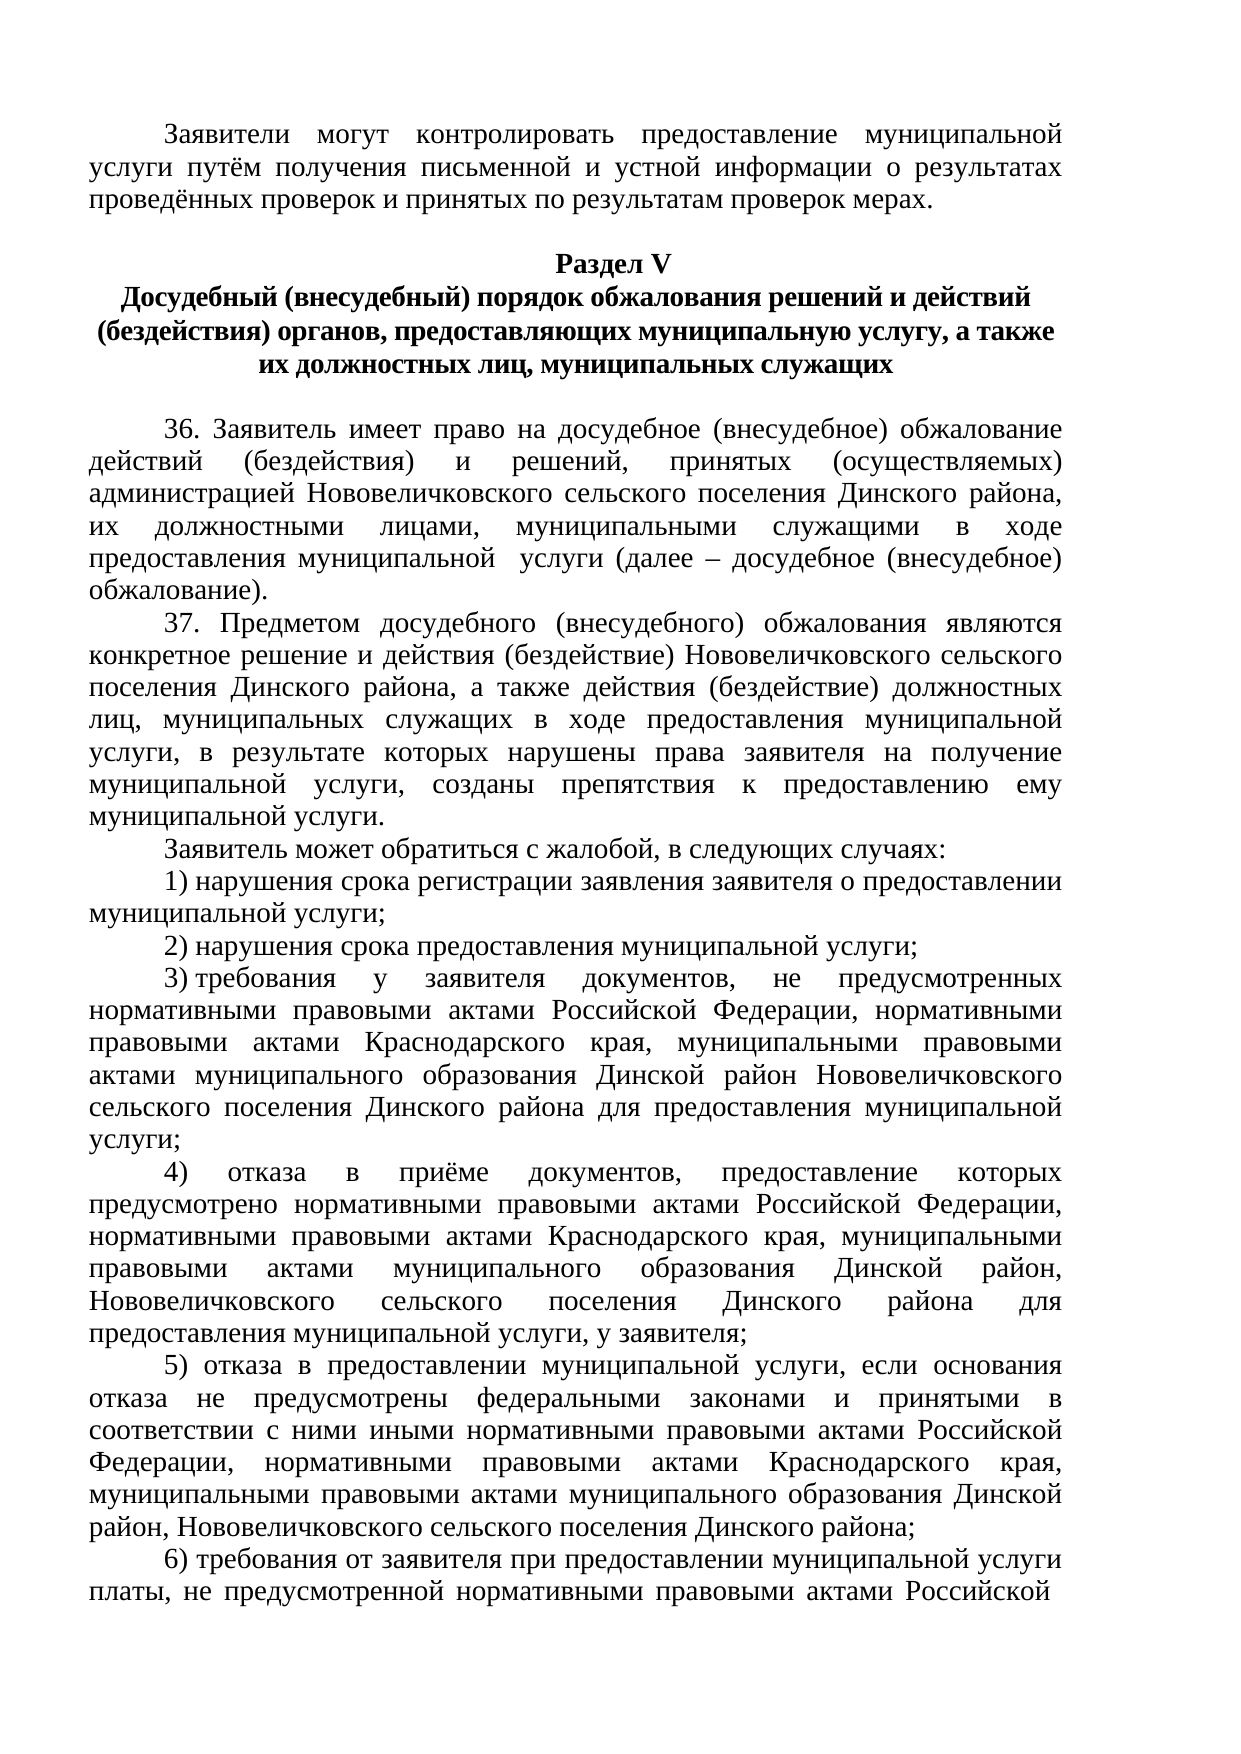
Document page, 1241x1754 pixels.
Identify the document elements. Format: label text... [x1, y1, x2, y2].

text Досудебный (внесудебный) порядок обжалования решений и действий [89, 279, 1063, 313]
text 2) нарушения срока предоставления муниципальной услуги; [89, 929, 1063, 961]
text Раздел V [89, 247, 1063, 279]
text 3) требования у заявителя документов, не предусмотренных нормативными правовыми актами Российской Федерации, нормативными правовыми актами Краснодарского края, муниципальными правовыми актами муниципального образования Динской район Нововеличковского сельского поселения Динского района для предоставления муниципальной услуги; [89, 961, 1063, 1155]
text 4) отказа в приёме документов, предоставление которых предусмотрено нормативными правовыми актами Российской Федерации, нормативными правовыми актами Краснодарского края, муниципальными правовыми актами муниципального образования Динской район, Нововеличковского сельского поселения Динского района для предоставления муниципальной услуги, у заявителя; [89, 1155, 1063, 1349]
text Заявители могут контролировать предоставление муниципальной услуги путём получения письменной и устной информации о результатах проведённых проверок и принятых по результатам проверок мерах. [89, 118, 1063, 215]
text 37. Предметом досудебного (внесудебного) обжалования являются конкретное решение и действия (бездействие) Нововеличковского сельского поселения Динского района, а также действия (бездействие) должностных лиц, муниципальных служащих в ходе предоставления муниципальной услуги, в результате которых нарушены права заявителя на получение муниципальной услуги, созданы препятствия к предоставлению ему муниципальной услуги. [89, 606, 1063, 832]
text Заявитель может обратиться с жалобой, в следующих случаях: [89, 832, 1063, 864]
text 36. Заявитель имеет право на досудебное (внесудебное) обжалование действий (бездействия) и решений, принятых (осуществляемых) администрацией Нововеличковского сельского поселения Динского района, их должностными лицами, муниципальными служащими в ходе предоставления муниципальной услуги (далее – досудебное (внесудебное) обжалование). [89, 412, 1063, 606]
text (бездействия) органов, предоставляющих муниципальную услугу, а также [89, 313, 1063, 347]
text их должностных лиц, муниципальных служащих [89, 347, 1063, 380]
text 5) отказа в предоставлении муниципальной услуги, если основания отказа не предусмотрены федеральными законами и принятыми в соответствии с ними иными нормативными правовыми актами Российской Федерации, нормативными правовыми актами Краснодарского края, муниципальными правовыми актами муниципального образования Динской район, Нововеличковского сельского поселения Динского района; [89, 1349, 1063, 1543]
text 1) нарушения срока регистрации заявления заявителя о предоставлении муниципальной услуги; [89, 864, 1063, 929]
